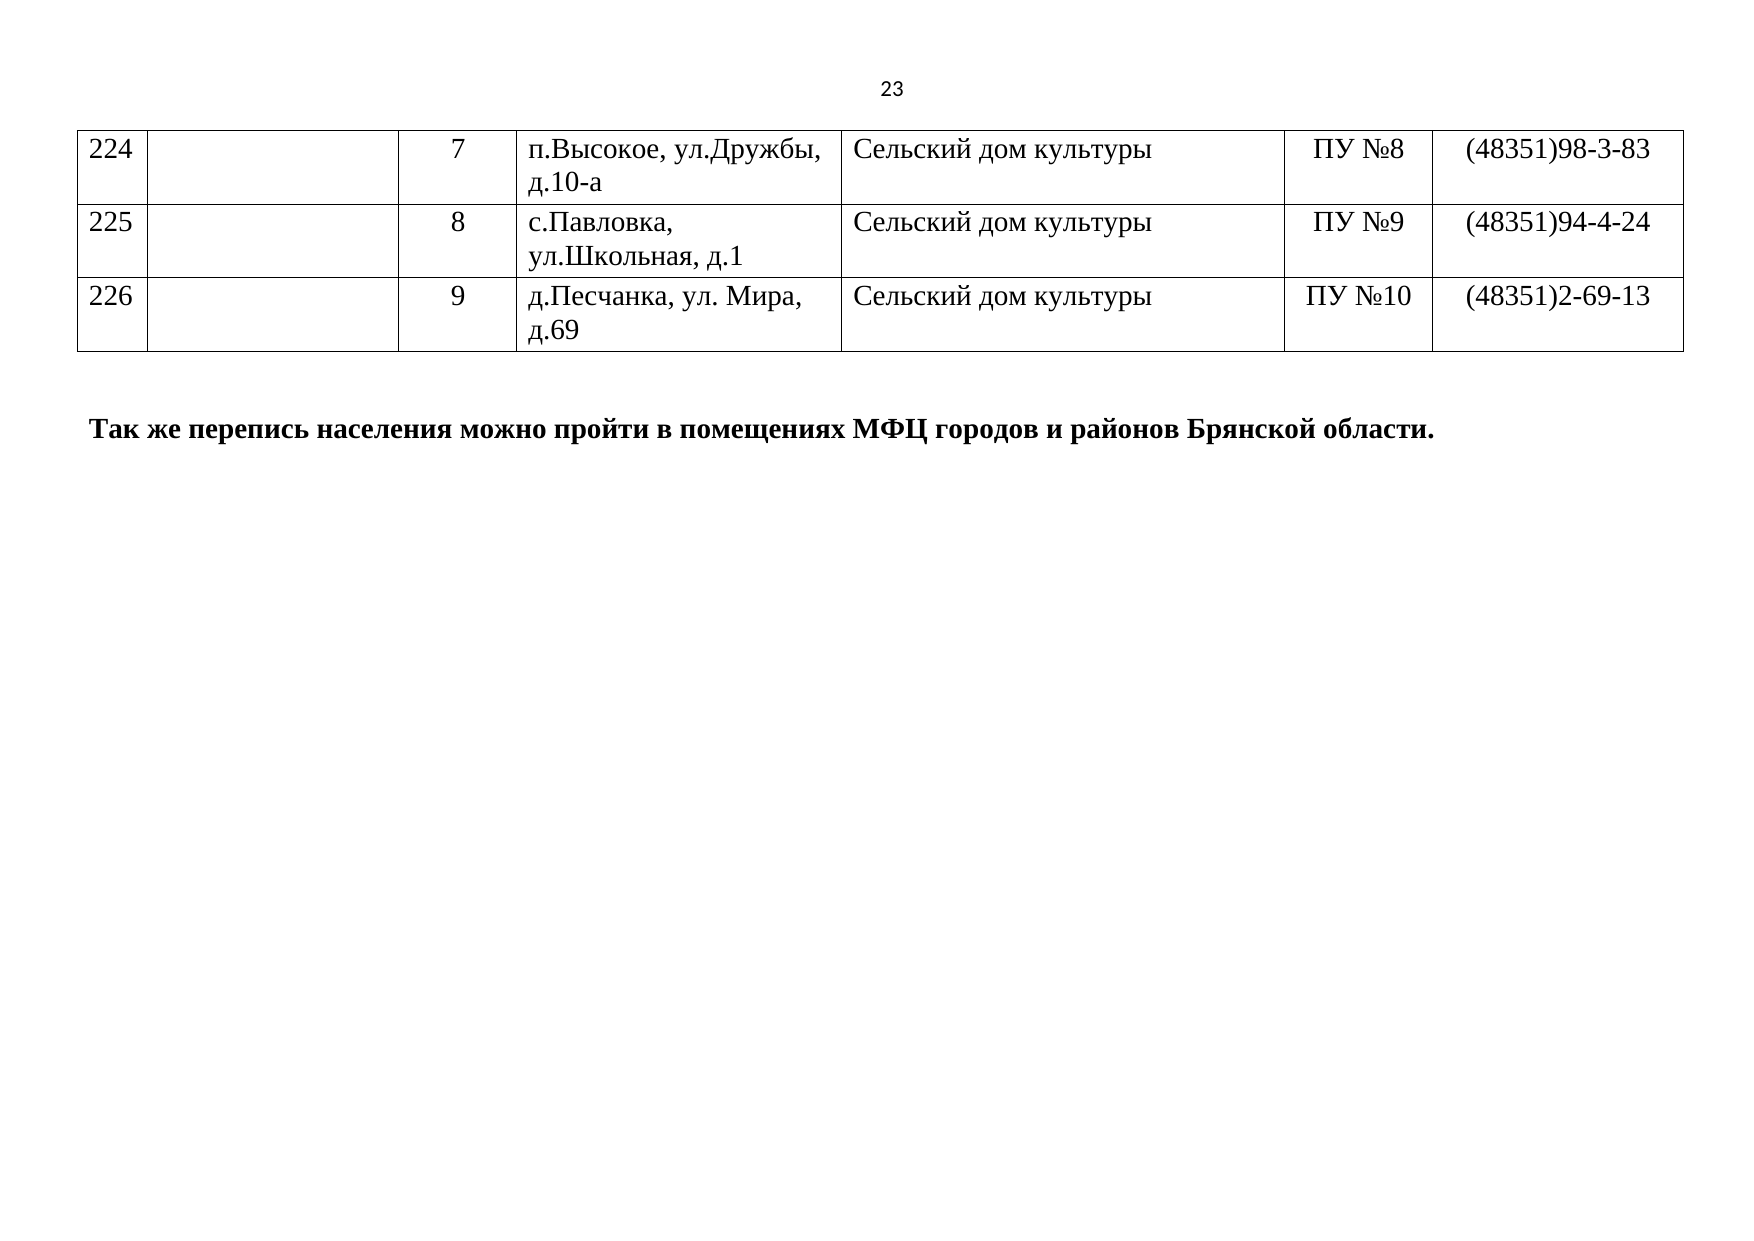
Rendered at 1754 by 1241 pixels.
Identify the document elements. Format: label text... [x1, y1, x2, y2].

table_cell 9 [399, 278, 516, 351]
text Так же перепись населения можно пройти в помещениях МФЦ городов и районов Брянской области. [89, 411, 1695, 445]
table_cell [842, 131, 1284, 203]
table_cell п.Высокое, ул.Дружбы, д.10-а [517, 131, 841, 203]
table_cell Сельский дом культуры [842, 205, 1284, 277]
table_cell ПУ №9 [1285, 205, 1432, 277]
table_cell 8 [399, 205, 516, 277]
table_cell (48351)98-3-83 [1433, 131, 1683, 203]
table_cell ПУ №8 [1285, 131, 1432, 203]
table_cell с.Павловка, ул.Школьная, д.1 [517, 205, 841, 277]
table_cell Сельский дом культуры [842, 278, 1284, 351]
table_cell [148, 278, 398, 351]
table_cell [148, 205, 398, 277]
table_cell [148, 131, 398, 203]
table_cell (48351)2-69-13 [1433, 278, 1683, 351]
table_cell 224 [78, 131, 147, 203]
table_cell 7 [399, 131, 516, 203]
table_cell (48351)94-4-24 [1433, 205, 1683, 277]
table_cell ПУ №10 [1285, 278, 1432, 351]
table_cell д.Песчанка, ул. Мира, д.69 [517, 278, 841, 351]
table_cell 226 [78, 278, 147, 351]
table_cell 225 [78, 205, 147, 277]
